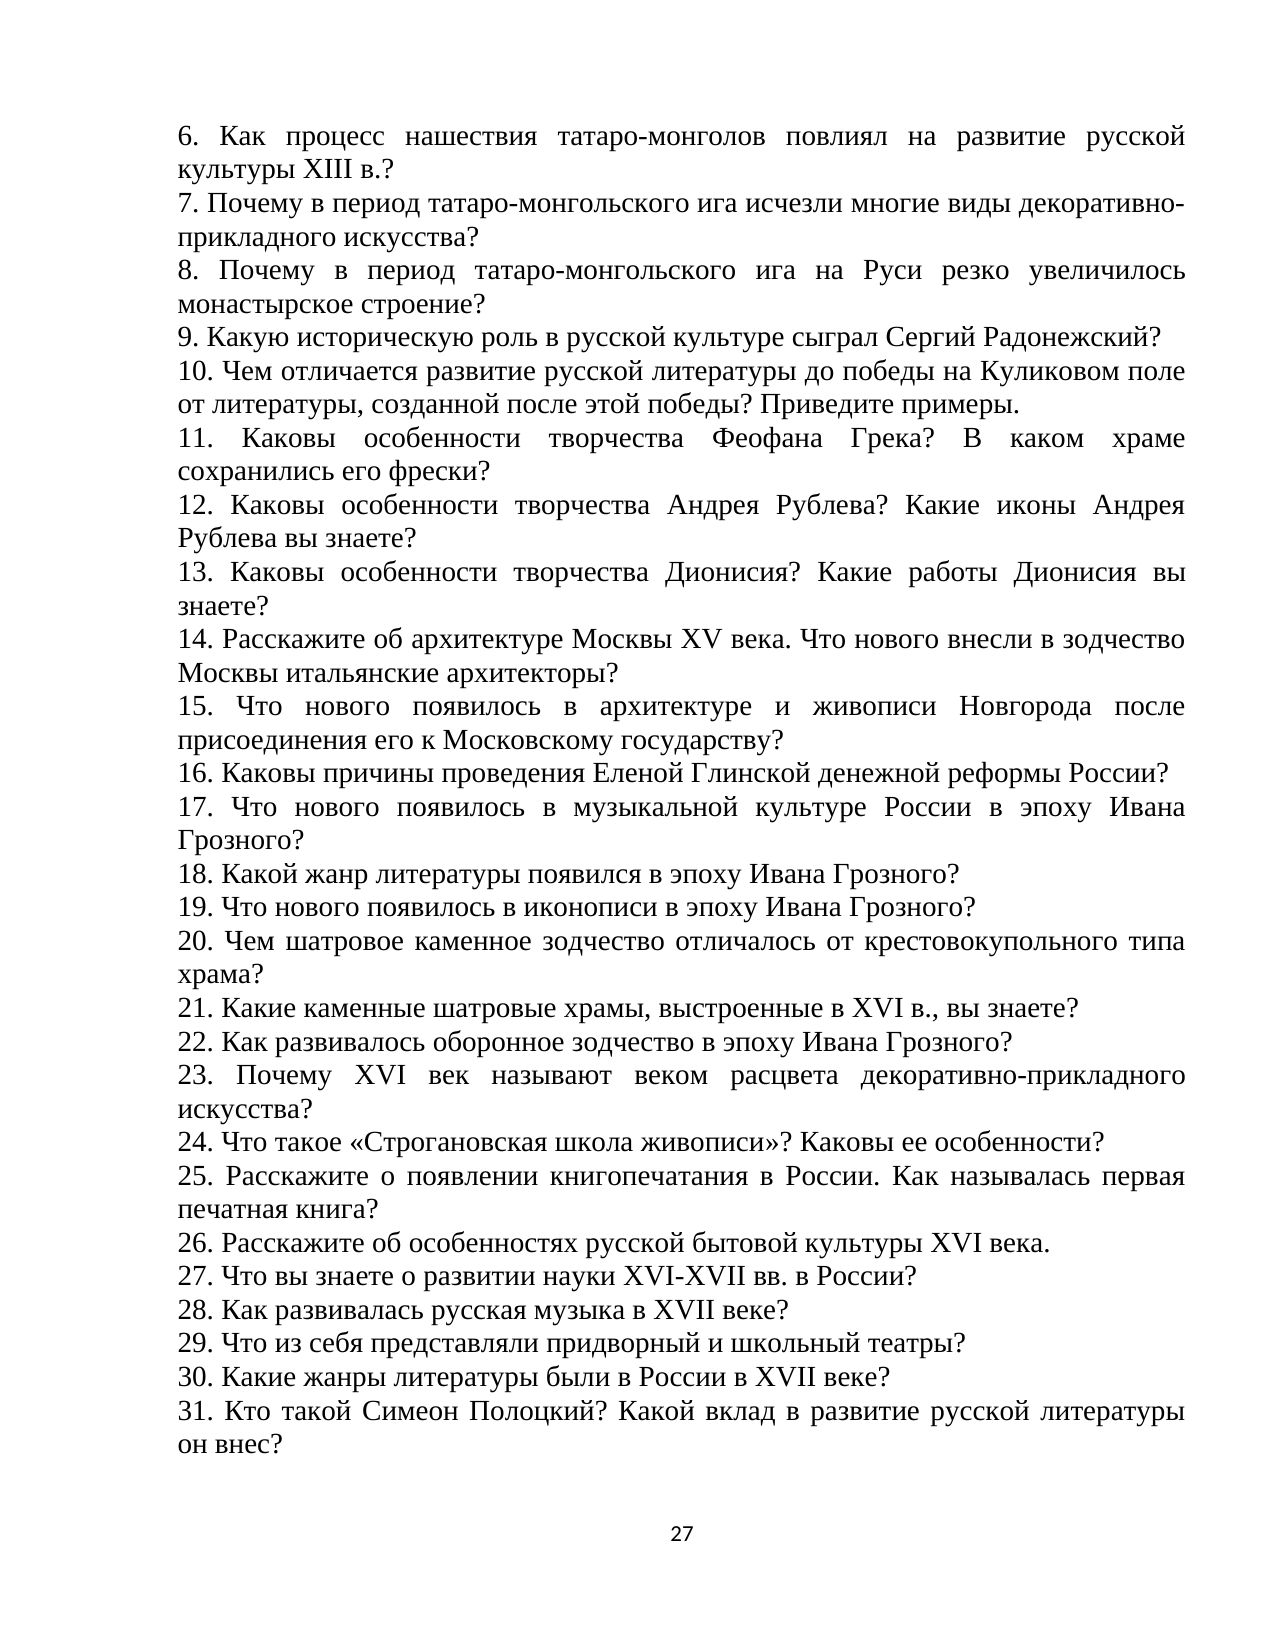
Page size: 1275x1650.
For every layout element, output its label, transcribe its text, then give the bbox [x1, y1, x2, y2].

text 7. Почему в период татаро-монгольского ига исчезли многие виды декоративно-прикладного искусства? [177, 185, 1186, 252]
text 10. Чем отличается развитие русской литературы до победы на Куликовом поле от литературы, созданной после этой победы? Приведите примеры. [177, 353, 1186, 420]
text 18. Какой жанр литературы появился в эпоху Ивана Грозного? [177, 856, 1186, 889]
text 20. Чем шатровое каменное зодчество отличалось от крестовокупольного типа храма? [177, 923, 1186, 990]
text 8. Почему в период татаро-монгольского ига на Руси резко увеличилось монастырское строение? [177, 252, 1186, 319]
text 15. Что нового появилось в архитектуре и живописи Новгорода после присоединения его к Московскому государству? [177, 688, 1186, 755]
text 24. Что такое «Строгановская школа живописи»? Каковы ее особенности? [177, 1124, 1186, 1158]
text 26. Расскажите об особенностях русской бытовой культуры XVI века. [177, 1225, 1186, 1258]
text 9. Какую историческую роль в русской культуре сыграл Сергий Радонежский? [177, 319, 1186, 353]
text 30. Какие жанры литературы были в России в XVII веке? [177, 1359, 1186, 1393]
text 14. Расскажите об архитектуре Москвы XV века. Что нового внесли в зодчество Москвы итальянские архитекторы? [177, 621, 1186, 688]
text 28. Как развивалась русская музыка в XVII веке? [177, 1292, 1186, 1326]
text 31. Кто такой Симеон Полоцкий? Какой вклад в развитие русской литературы он внес? [177, 1393, 1186, 1460]
text 6. Как процесс нашествия татаро-монголов повлиял на развитие русской культуры XIII в.? [177, 118, 1186, 185]
text 13. Каковы особенности творчества Дионисия? Какие работы Дионисия вы знаете? [177, 554, 1186, 621]
text 16. Каковы причины проведения Еленой Глинской денежной реформы России? [177, 755, 1186, 789]
text 27. Что вы знаете о развитии науки XVI-XVII вв. в России? [177, 1258, 1186, 1292]
text 21. Какие каменные шатровые храмы, выстроенные в XVI в., вы знаете? [177, 990, 1186, 1024]
text 19. Что нового появилось в иконописи в эпоху Ивана Грозного? [177, 889, 1186, 923]
text 12. Каковы особенности творчества Андрея Рублева? Какие иконы Андрея Рублева вы знаете? [177, 487, 1186, 554]
text 25. Расскажите о появлении книгопечатания в России. Как называлась первая печатная книга? [177, 1158, 1186, 1225]
text 22. Как развивалось оборонное зодчество в эпоху Ивана Грозного? [177, 1024, 1186, 1057]
text 17. Что нового появилось в музыкальной культуре России в эпоху Ивана Грозного? [177, 789, 1186, 856]
text 29. Что из себя представляли придворный и школьный театры? [177, 1326, 1186, 1359]
text 23. Почему XVI век называют веком расцвета декоративно-прикладного искусства? [177, 1057, 1186, 1124]
text 11. Каковы особенности творчества Феофана Грека? В каком храме сохранились его фрески? [177, 420, 1186, 487]
